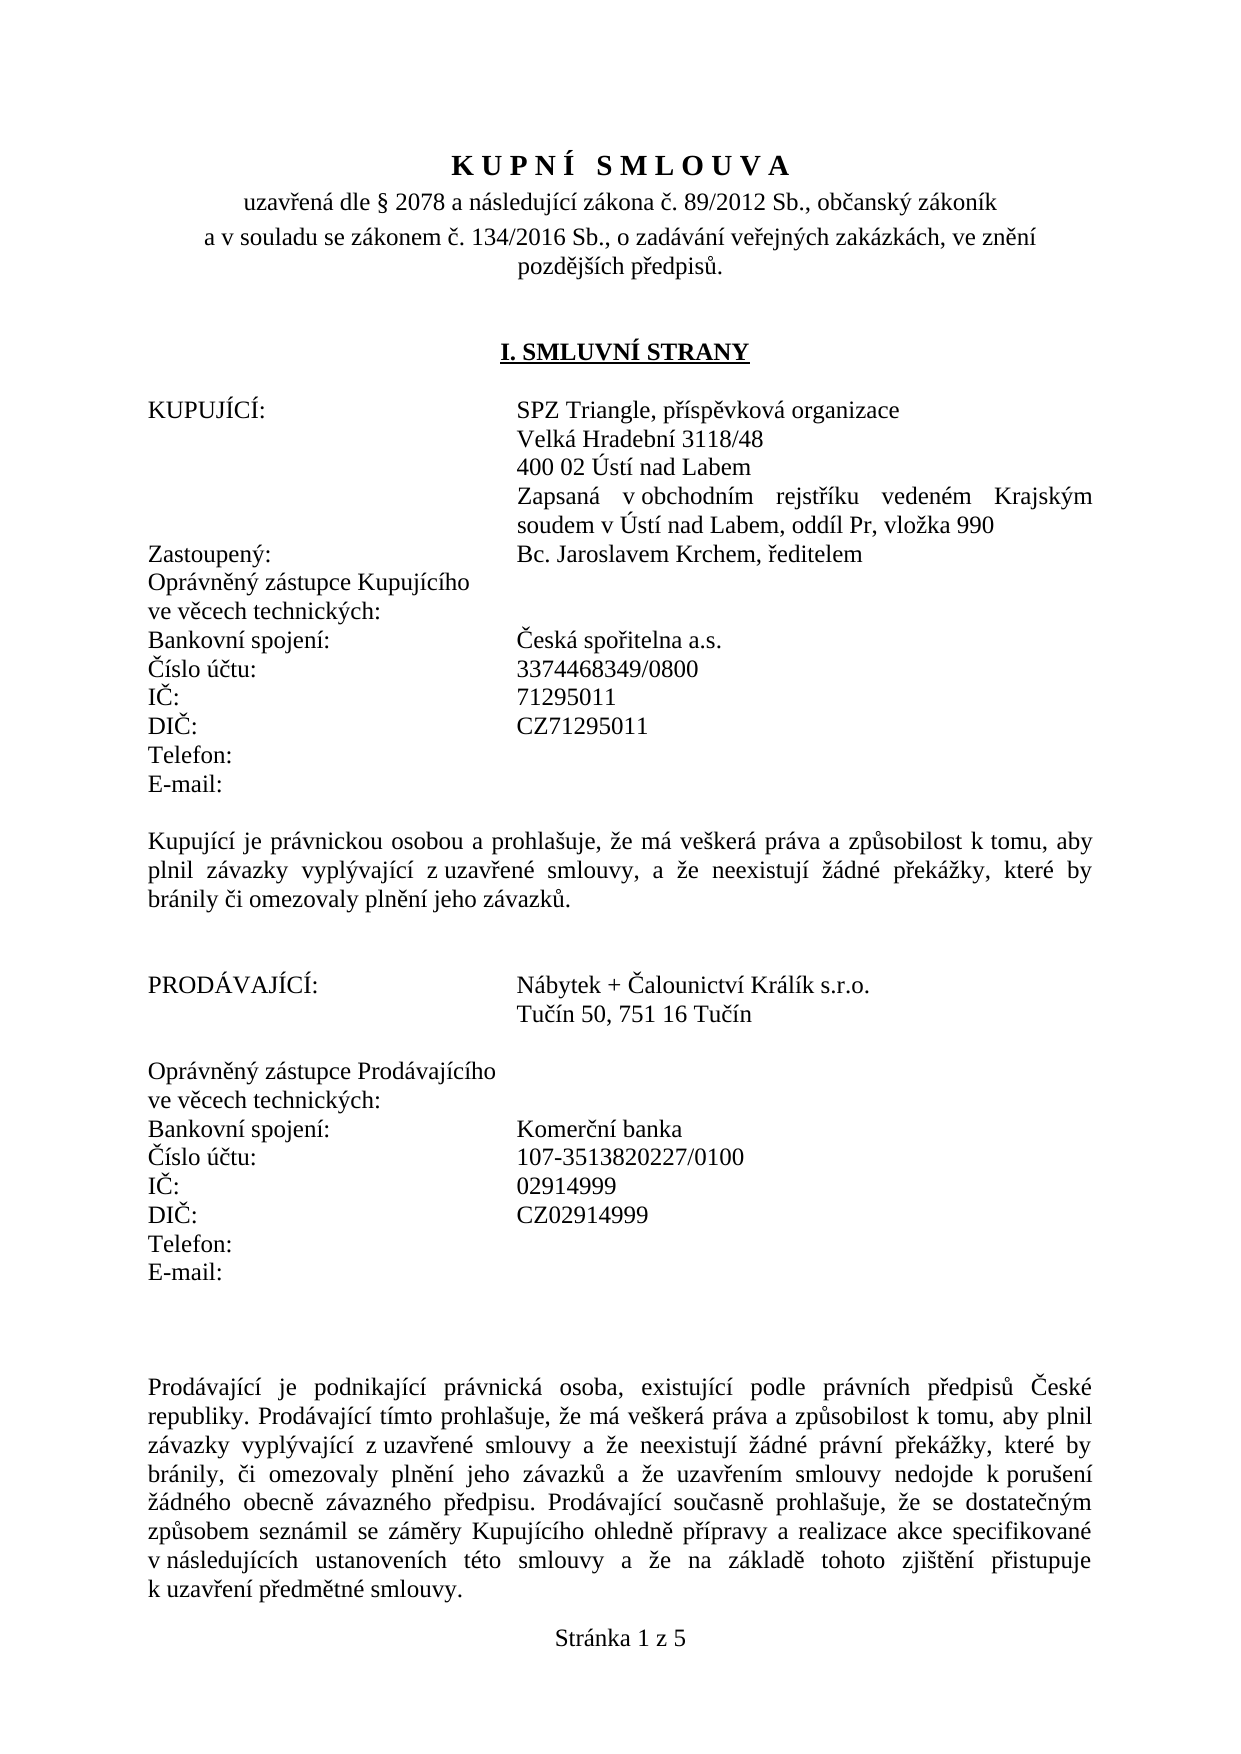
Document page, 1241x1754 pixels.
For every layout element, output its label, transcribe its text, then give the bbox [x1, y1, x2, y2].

text DIČ: CZ02914999 [148, 1200, 1093, 1229]
text IČ: 71295011 [148, 682, 1093, 711]
text DIČ: CZ71295011 [148, 711, 1093, 740]
text Prodávající je podnikající právnická osoba, existující podle právních předpisů České republiky. Prodávající tímto prohlašuje, že má veškerá práva a způsobilost k tomu, aby plnil závazky vyplývající z uzavřené smlouvy a že neexistují žádné právní překážky, které by bránily, či omezovaly plnění jeho závazků a že uzavřením smlouvy nedojde k porušení žádného obecně závazného předpisu. Prodávající současně prohlašuje, že se dostatečným způsobem seznámil se záměry Kupujícího ohledně přípravy a realizace akce specifikované v následujících ustanoveních této smlouvy a že na základě tohoto zjištění přistupuje k uzavření předmětné smlouvy. [148, 1372, 1093, 1602]
text I. SMLUVNÍ STRANY [148, 337, 1102, 366]
text Tučín 50, 751 16 Tučín [148, 999, 1093, 1027]
text ve věcech technických: [148, 1085, 1093, 1114]
text Telefon: [148, 1229, 1093, 1257]
text Oprávněný zástupce Kupujícího [148, 567, 1093, 596]
text Bankovní spojení: Česká spořitelna a.s. [148, 625, 1093, 654]
text Číslo účtu: 3374468349/0800 [148, 654, 1093, 682]
text ve věcech technických: [148, 596, 1093, 625]
text a v souladu se zákonem č. 134/2016 Sb., o zadávání veřejných zakázkách, ve znění pozdějších předpisů. [148, 222, 1093, 280]
text KUPUJÍCÍ: SPZ Triangle, příspěvková organizace [148, 395, 1093, 424]
text Číslo účtu: 107-3513820227/0100 [148, 1142, 1093, 1171]
text E-mail: [148, 769, 1093, 797]
text IČ: 02914999 [148, 1171, 1093, 1200]
text Zastoupený: Bc. Jaroslavem Krchem, ředitelem [148, 539, 1093, 567]
text K U P N Í S M L O U V A [148, 148, 1093, 181]
text PRODÁVAJÍCÍ: Nábytek + Čalounictví Králík s.r.o. [148, 970, 1093, 999]
text E-mail: [148, 1257, 1093, 1286]
text 400 02 Ústí nad Labem [148, 452, 1093, 481]
text Bankovní spojení: Komerční banka [148, 1114, 1093, 1142]
text Telefon: [148, 740, 1093, 769]
text Zapsaná v obchodním rejstříku vedeném Krajským soudem v Ústí nad Labem, oddíl Pr, vložka 990 [148, 481, 1093, 539]
text Kupující je právnickou osobou a prohlašuje, že má veškerá práva a způsobilost k tomu, aby plnil závazky vyplývající z uzavřené smlouvy, a že neexistují žádné překážky, které by bránily či omezovaly plnění jeho závazků. [148, 826, 1093, 912]
text Velká Hradební 3118/48 [148, 424, 1093, 452]
text Oprávněný zástupce Prodávajícího [148, 1056, 1093, 1085]
text uzavřená dle § 2078 a následující zákona č. 89/2012 Sb., občanský zákoník [148, 187, 1093, 216]
